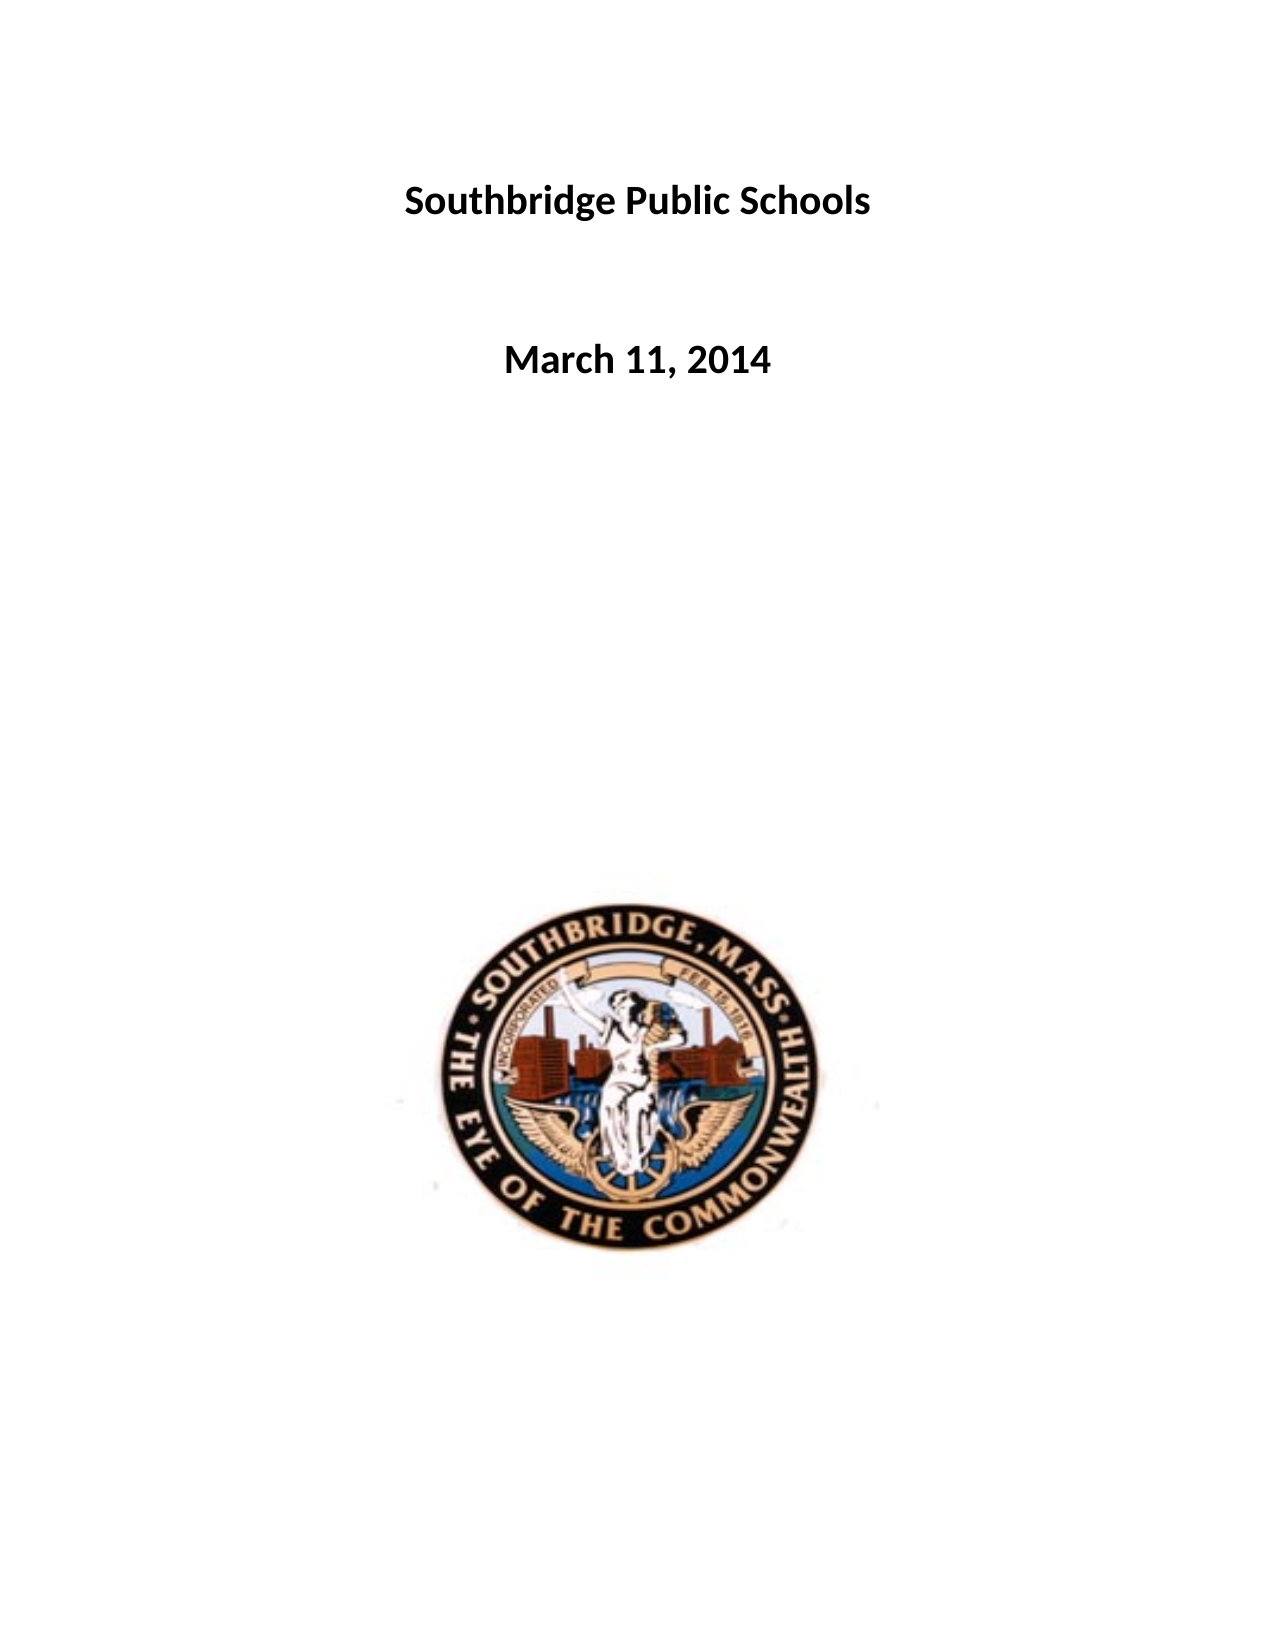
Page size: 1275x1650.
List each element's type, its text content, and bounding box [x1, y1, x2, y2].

text Southbridge Public Schools [150, 174, 1125, 225]
text March 11, 2014 [150, 333, 1125, 384]
picture [366, 872, 913, 1282]
